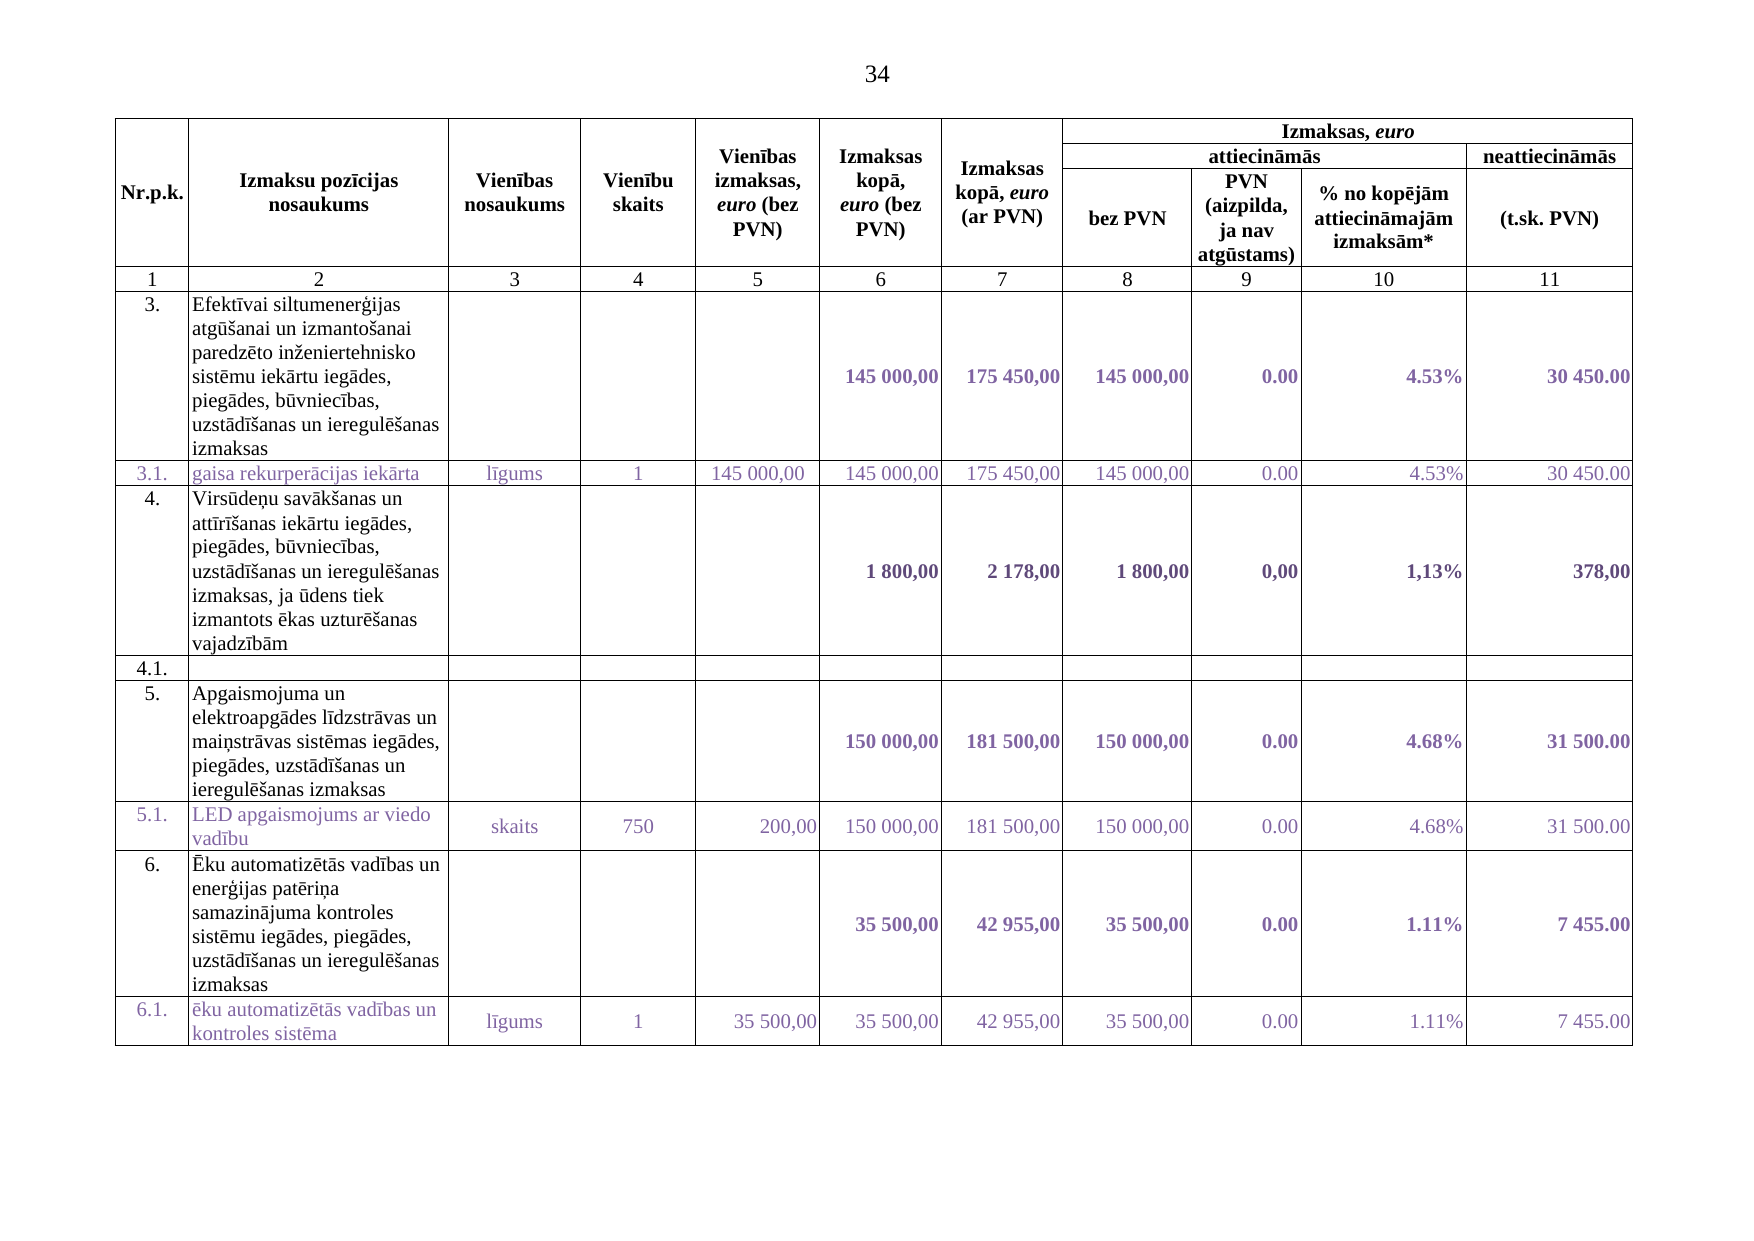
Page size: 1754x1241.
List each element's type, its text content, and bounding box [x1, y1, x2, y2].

table_cell 1 [581, 997, 695, 1045]
table_cell neattiecināmās [1467, 144, 1632, 168]
table_cell 5.1. [116, 802, 188, 850]
table_cell [696, 486, 819, 655]
table_cell 145 000,00 [1063, 292, 1191, 460]
table_header Vienības izmaksas, euro (bez PVN) [696, 119, 819, 266]
table_cell [1063, 656, 1191, 680]
table_cell 30 450.00 [1467, 461, 1632, 485]
table_cell Ēku automatizētās vadības un enerģijas patēriņa samazinājuma kontroles sistēmu iegādes, piegādes, uzstādīšanas un ieregulēšanas izmaksas [189, 851, 448, 996]
table_cell [449, 486, 580, 655]
table_cell 8 [1063, 267, 1191, 291]
table_cell 150 000,00 [820, 681, 941, 801]
table_cell Virsūdeņu savākšanas un attīrīšanas iekārtu iegādes, piegādes, būvniecības, uzstādīšanas un ieregulēšanas izmaksas, ja ūdens tiek izmantots ēkas uzturēšanas vajadzībām [189, 486, 448, 655]
table_cell 1.11% [1302, 851, 1466, 996]
table_cell 145 000,00 [820, 461, 941, 485]
table_cell [581, 486, 695, 655]
table_cell 4.1. [116, 656, 188, 680]
table_cell 35 500,00 [820, 851, 941, 996]
table_cell 4. [116, 486, 188, 655]
table_cell 42 955,00 [942, 851, 1062, 996]
table_cell 31 500.00 [1467, 681, 1632, 801]
table_cell līgums [449, 461, 580, 485]
table_header Izmaksas kopā, euro (bez PVN) [820, 119, 941, 266]
table_cell [449, 851, 580, 996]
table_cell 175 450,00 [942, 461, 1062, 485]
table_cell 2 178,00 [942, 486, 1062, 655]
table_cell 181 500,00 [942, 681, 1062, 801]
table_cell Efektīvai siltumenerģijas atgūšanai un izmantošanai paredzēto inženiertehnisko sistēmu iekārtu iegādes, piegādes, būvniecības, uzstādīšanas un ieregulēšanas izmaksas [189, 292, 448, 460]
table_cell 0.00 [1192, 292, 1301, 460]
table_cell [696, 681, 819, 801]
table_cell 5 [696, 267, 819, 291]
table_cell 5. [116, 681, 188, 801]
table_cell 1.11% [1302, 997, 1466, 1045]
table_cell [1302, 656, 1466, 680]
table_cell 3 [449, 267, 580, 291]
table_cell 175 450,00 [942, 292, 1062, 460]
table_cell 750 [581, 802, 695, 850]
table_header Izmaksas, euro [1063, 119, 1632, 143]
table_cell skaits [449, 802, 580, 850]
table_cell 4.68% [1302, 681, 1466, 801]
table_cell 1 [581, 461, 695, 485]
table_header Vienības nosaukums [449, 119, 580, 266]
table_cell 7 [942, 267, 1062, 291]
table_cell 2 [189, 267, 448, 291]
table_cell [696, 656, 819, 680]
table_cell 4.53% [1302, 292, 1466, 460]
table_cell gaisa rekurperācijas iekārta [189, 461, 448, 485]
table_cell [449, 292, 580, 460]
table_cell 0.00 [1192, 681, 1301, 801]
table_cell 1 800,00 [820, 486, 941, 655]
table_cell [820, 656, 941, 680]
table_cell 1 [116, 267, 188, 291]
table_cell LED apgaismojums ar viedo vadību [189, 802, 448, 850]
table_cell 4 [581, 267, 695, 291]
table_cell 7 455.00 [1467, 851, 1632, 996]
table_cell [696, 851, 819, 996]
table_cell 0.00 [1192, 851, 1301, 996]
table_cell 35 500,00 [820, 997, 941, 1045]
table_cell [581, 656, 695, 680]
table_cell 150 000,00 [1063, 681, 1191, 801]
table_cell [581, 681, 695, 801]
table_cell [449, 656, 580, 680]
table_cell [1192, 656, 1301, 680]
table_header Izmaksas kopā, euro (ar PVN) [942, 119, 1062, 266]
table_cell 145 000,00 [820, 292, 941, 460]
table_cell 6. [116, 851, 188, 996]
table_cell 0.00 [1192, 802, 1301, 850]
table_cell 0.00 [1192, 461, 1301, 485]
table_cell [581, 292, 695, 460]
table_cell 1,13% [1302, 486, 1466, 655]
table_cell [942, 656, 1062, 680]
table_header Nr.p.k. [116, 119, 188, 266]
table_cell [581, 851, 695, 996]
table_cell 42 955,00 [942, 997, 1062, 1045]
table_cell 150 000,00 [1063, 802, 1191, 850]
table_cell 0.00 [1192, 997, 1301, 1045]
table_cell 4.68% [1302, 802, 1466, 850]
table_cell 6 [820, 267, 941, 291]
table_cell 0,00 [1192, 486, 1301, 655]
table_cell 9 [1192, 267, 1301, 291]
table_cell 31 500.00 [1467, 802, 1632, 850]
table_cell 145 000,00 [1063, 461, 1191, 485]
table_cell 35 500,00 [696, 997, 819, 1045]
table_cell Apgaismojuma un elektroapgādes līdzstrāvas un maiņstrāvas sistēmas iegādes, piegādes, uzstādīšanas un ieregulēšanas izmaksas [189, 681, 448, 801]
table_cell bez PVN [1063, 169, 1191, 266]
table_cell 200,00 [696, 802, 819, 850]
table_cell [1467, 656, 1632, 680]
table_cell 3. [116, 292, 188, 460]
table_cell (t.sk. PVN) [1467, 169, 1632, 266]
table_cell [696, 292, 819, 460]
table_cell līgums [449, 997, 580, 1045]
table_cell 35 500,00 [1063, 851, 1191, 996]
table_cell 1 800,00 [1063, 486, 1191, 655]
table_cell 7 455.00 [1467, 997, 1632, 1045]
table_header Izmaksu pozīcijas nosaukums [189, 119, 448, 266]
table_cell 30 450.00 [1467, 292, 1632, 460]
table_cell PVN (aizpilda, ja nav atgūstams) [1192, 169, 1301, 266]
table_header Vienību skaits [581, 119, 695, 266]
table_cell 35 500,00 [1063, 997, 1191, 1045]
table_cell ēku automatizētās vadības un kontroles sistēma [189, 997, 448, 1045]
table_cell 145 000,00 [696, 461, 819, 485]
table_cell [189, 656, 448, 680]
table_cell % no kopējām attiecināmajām izmaksām* [1302, 169, 1466, 266]
table_cell attiecināmās [1063, 144, 1466, 168]
table_cell 10 [1302, 267, 1466, 291]
table_cell 11 [1467, 267, 1632, 291]
table_cell 4.53% [1302, 461, 1466, 485]
table_cell 3.1. [116, 461, 188, 485]
table_cell 378,00 [1467, 486, 1632, 655]
table_cell 150 000,00 [820, 802, 941, 850]
table_cell [449, 681, 580, 801]
table_cell 6.1. [116, 997, 188, 1045]
table_cell 181 500,00 [942, 802, 1062, 850]
